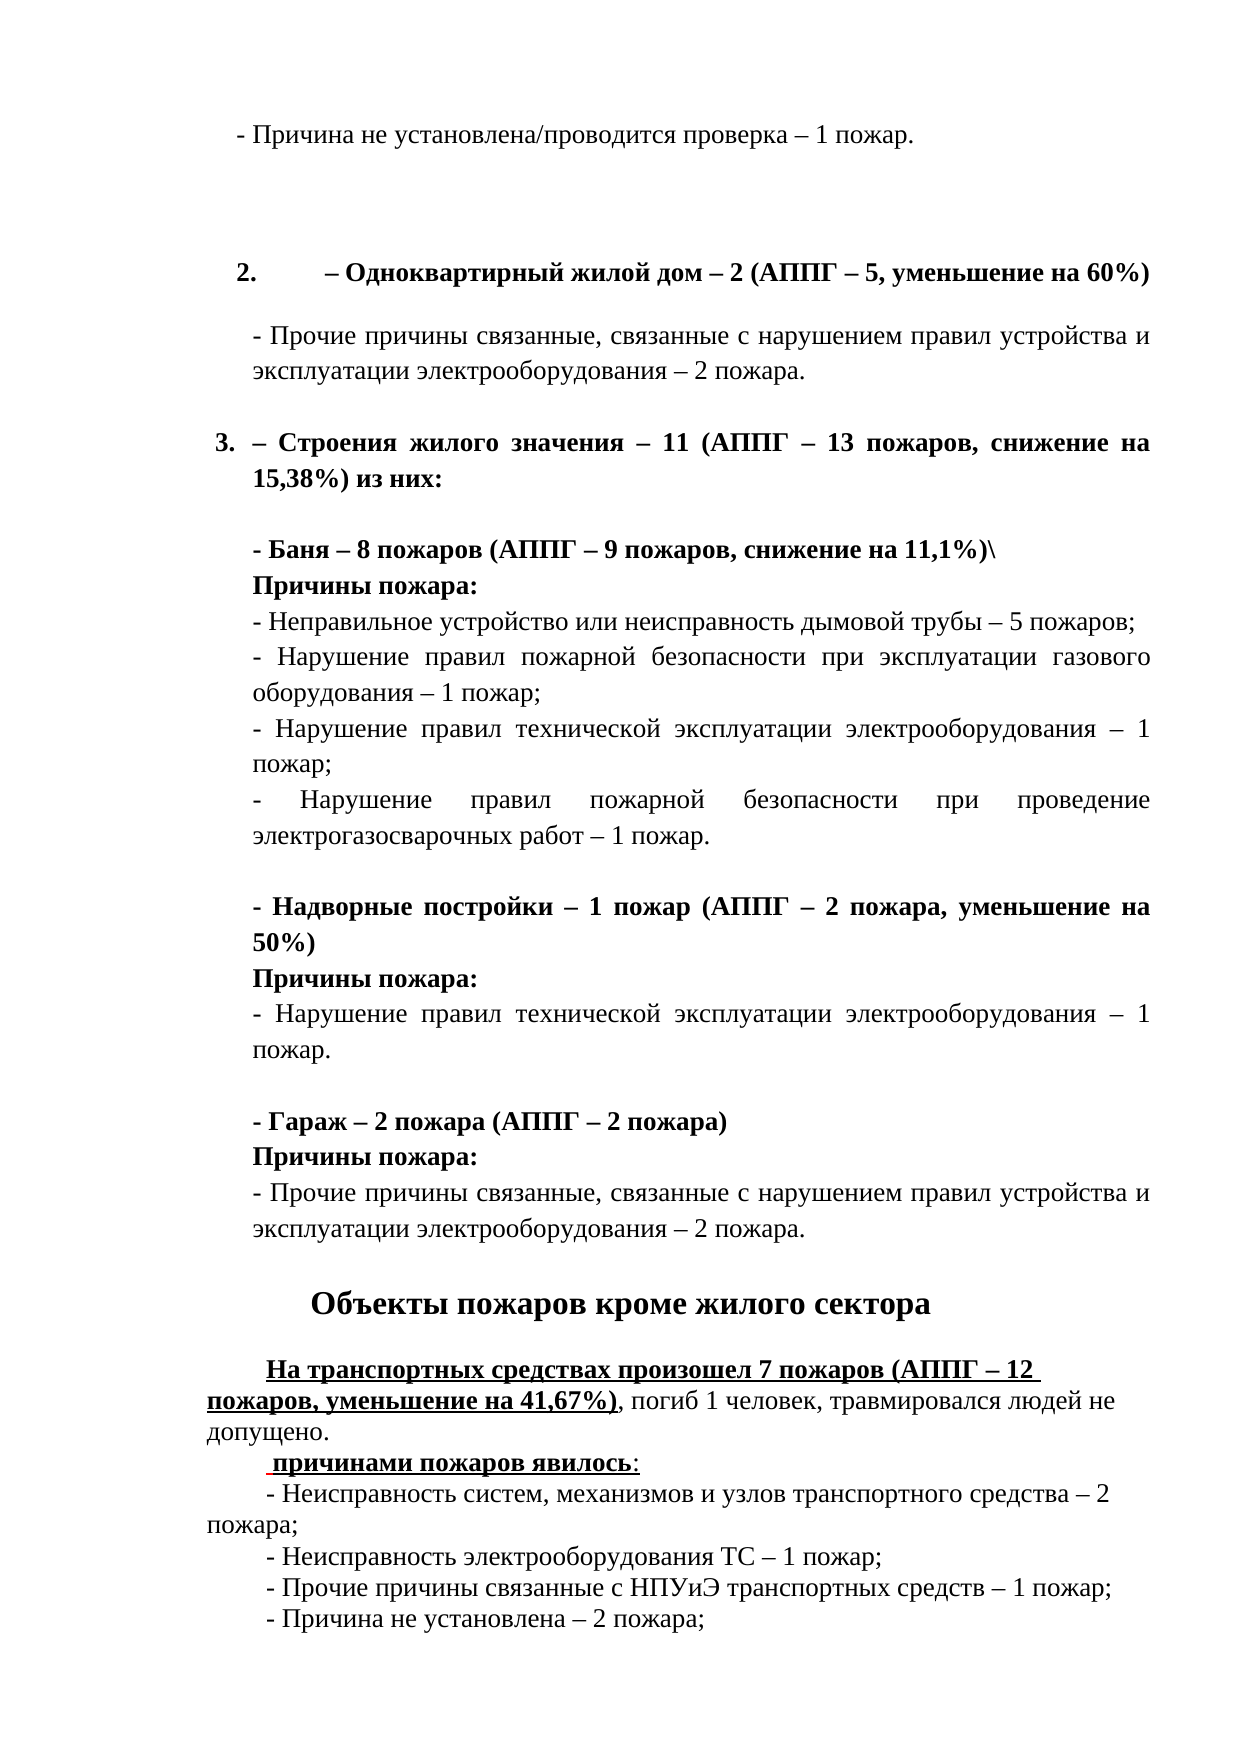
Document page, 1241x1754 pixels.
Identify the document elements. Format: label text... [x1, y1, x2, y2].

list Причины пожара: [252, 569, 1152, 600]
list - Надворные постройки – 1 пожар (АППГ – 2 пожара, уменьшение на 50%) [252, 890, 1152, 957]
list - Неправильное устройство или неисправность дымовой трубы – 5 пожаров; [252, 604, 1152, 636]
list - Нарушение правил пожарной безопасности при эксплуатации газового оборудования – 1 пожар; [252, 640, 1152, 707]
text - Причина не установлена/проводится проверка – 1 пожар. [236, 118, 1152, 149]
list – Одноквартирный жилой дом – 2 (АППГ – 5, уменьшение на 60%) [236, 256, 1152, 288]
list - Баня – 8 пожаров (АППГ – 9 пожаров, снижение на 11,1%)\ [252, 533, 1152, 564]
list – Строения жилого значения – 11 (АППГ – 13 пожаров, снижение на 15,38%) из них: [215, 426, 1152, 493]
text причинами пожаров явилось: [207, 1446, 1152, 1477]
list - Нарушение правил технической эксплуатации электрооборудования – 1 пожар. [252, 998, 1152, 1064]
text - Неисправность систем, механизмов и узлов транспортного средства – 2 пожара; [207, 1477, 1152, 1540]
list Причины пожара: [252, 1141, 1152, 1172]
text - Неисправность электрооборудования ТС – 1 пожар; [207, 1540, 1152, 1571]
list - Прочие причины связанные, связанные с нарушением правил устройства и эксплуатации электрооборудования – 2 пожара. [252, 319, 1152, 386]
text Объекты пожаров кроме жилого сектора [251, 1283, 1152, 1322]
text - Прочие причины связанные с НПУиЭ транспортных средств – 1 пожар; [207, 1571, 1152, 1602]
list - Гараж – 2 пожара (АППГ – 2 пожара) [252, 1105, 1152, 1136]
text - Причина не установлена – 2 пожара; [207, 1602, 1152, 1633]
list Причины пожара: [252, 962, 1152, 993]
list - Нарушение правил технической эксплуатации электрооборудования – 1 пожар; [252, 712, 1152, 779]
text На транспортных средствах произошел 7 пожаров (АППГ – 12 пожаров, уменьшение на 41,67%), погиб 1 человек, травмировался людей не допущено. [207, 1353, 1152, 1446]
list - Прочие причины связанные, связанные с нарушением правил устройства и эксплуатации электрооборудования – 2 пожара. [252, 1176, 1152, 1243]
list - Нарушение правил пожарной безопасности при проведение электрогазосварочных работ – 1 пожар. [252, 783, 1152, 850]
